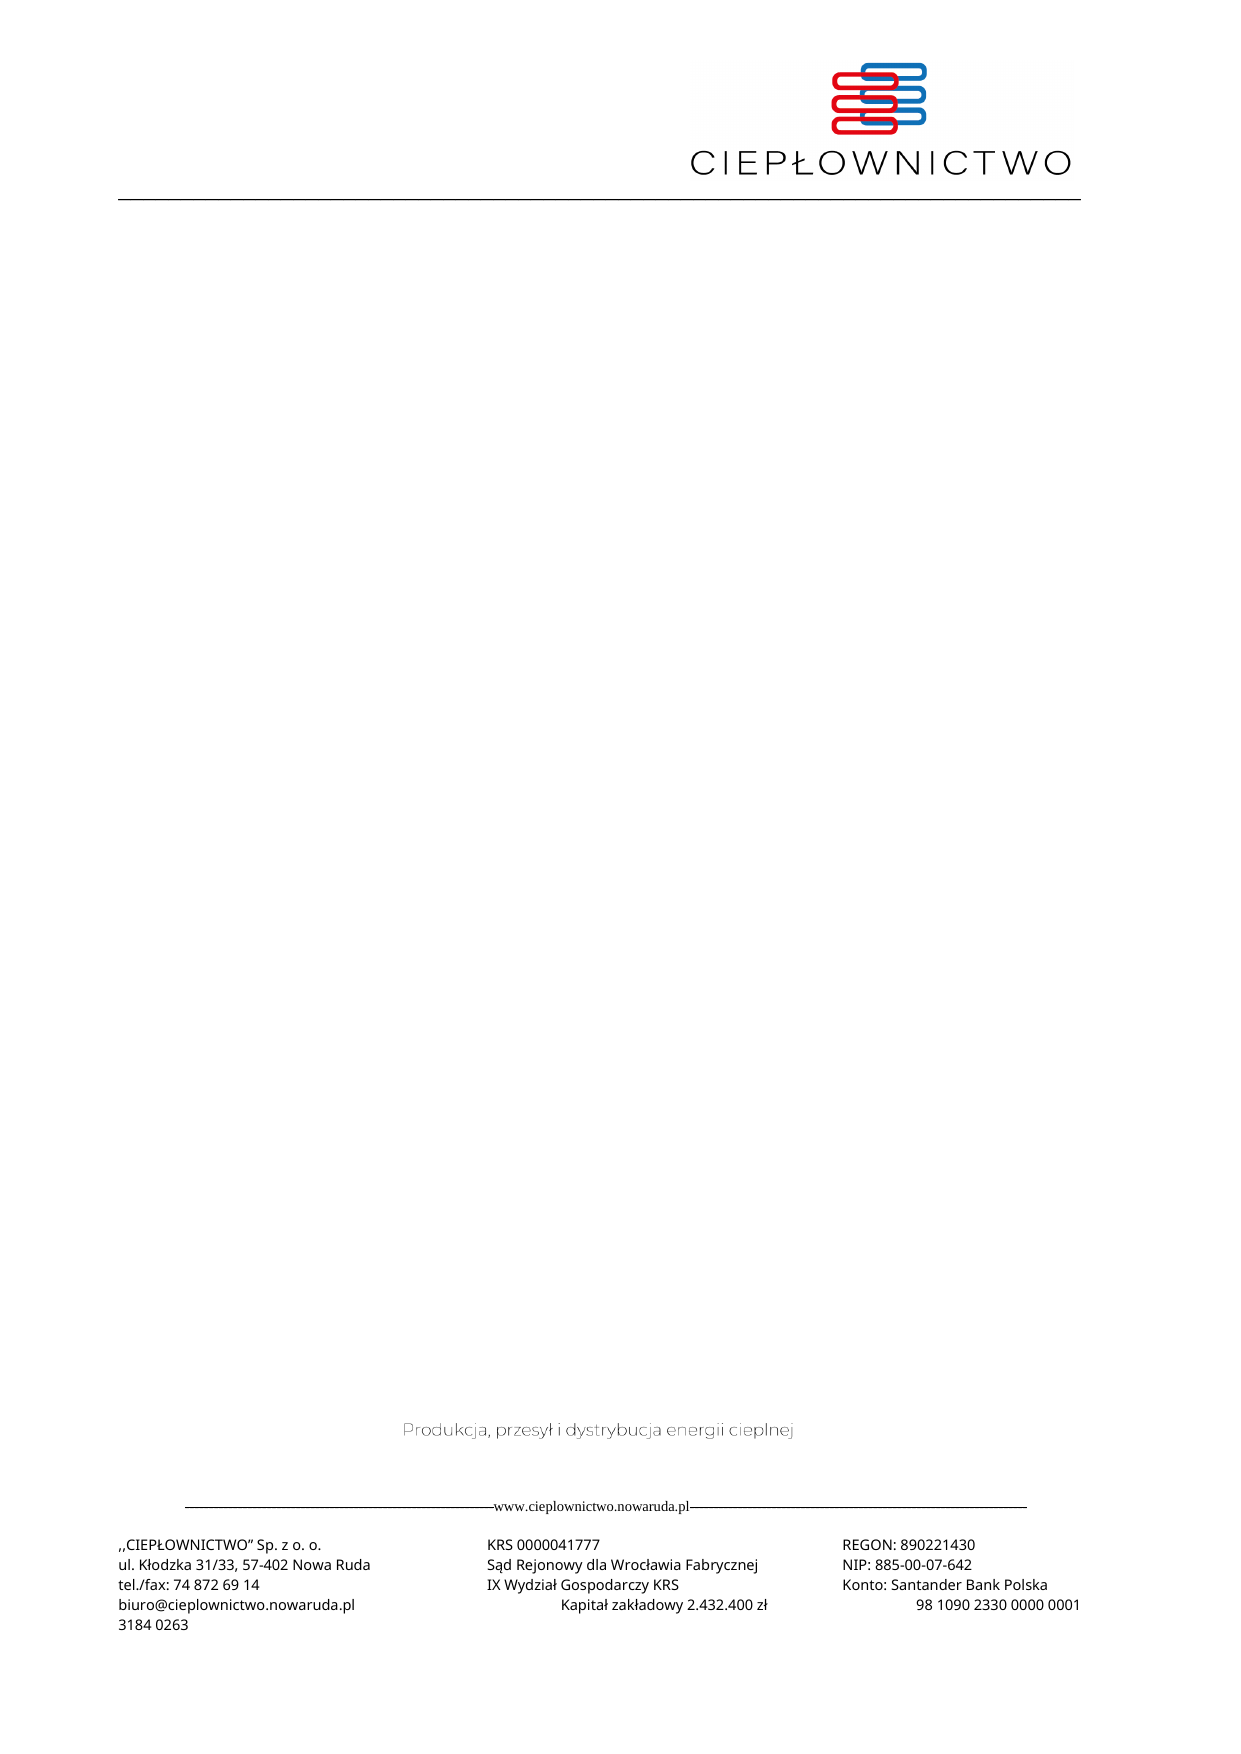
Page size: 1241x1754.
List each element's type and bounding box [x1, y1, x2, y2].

picture [690, 60, 1074, 181]
picture [401, 1411, 799, 1439]
